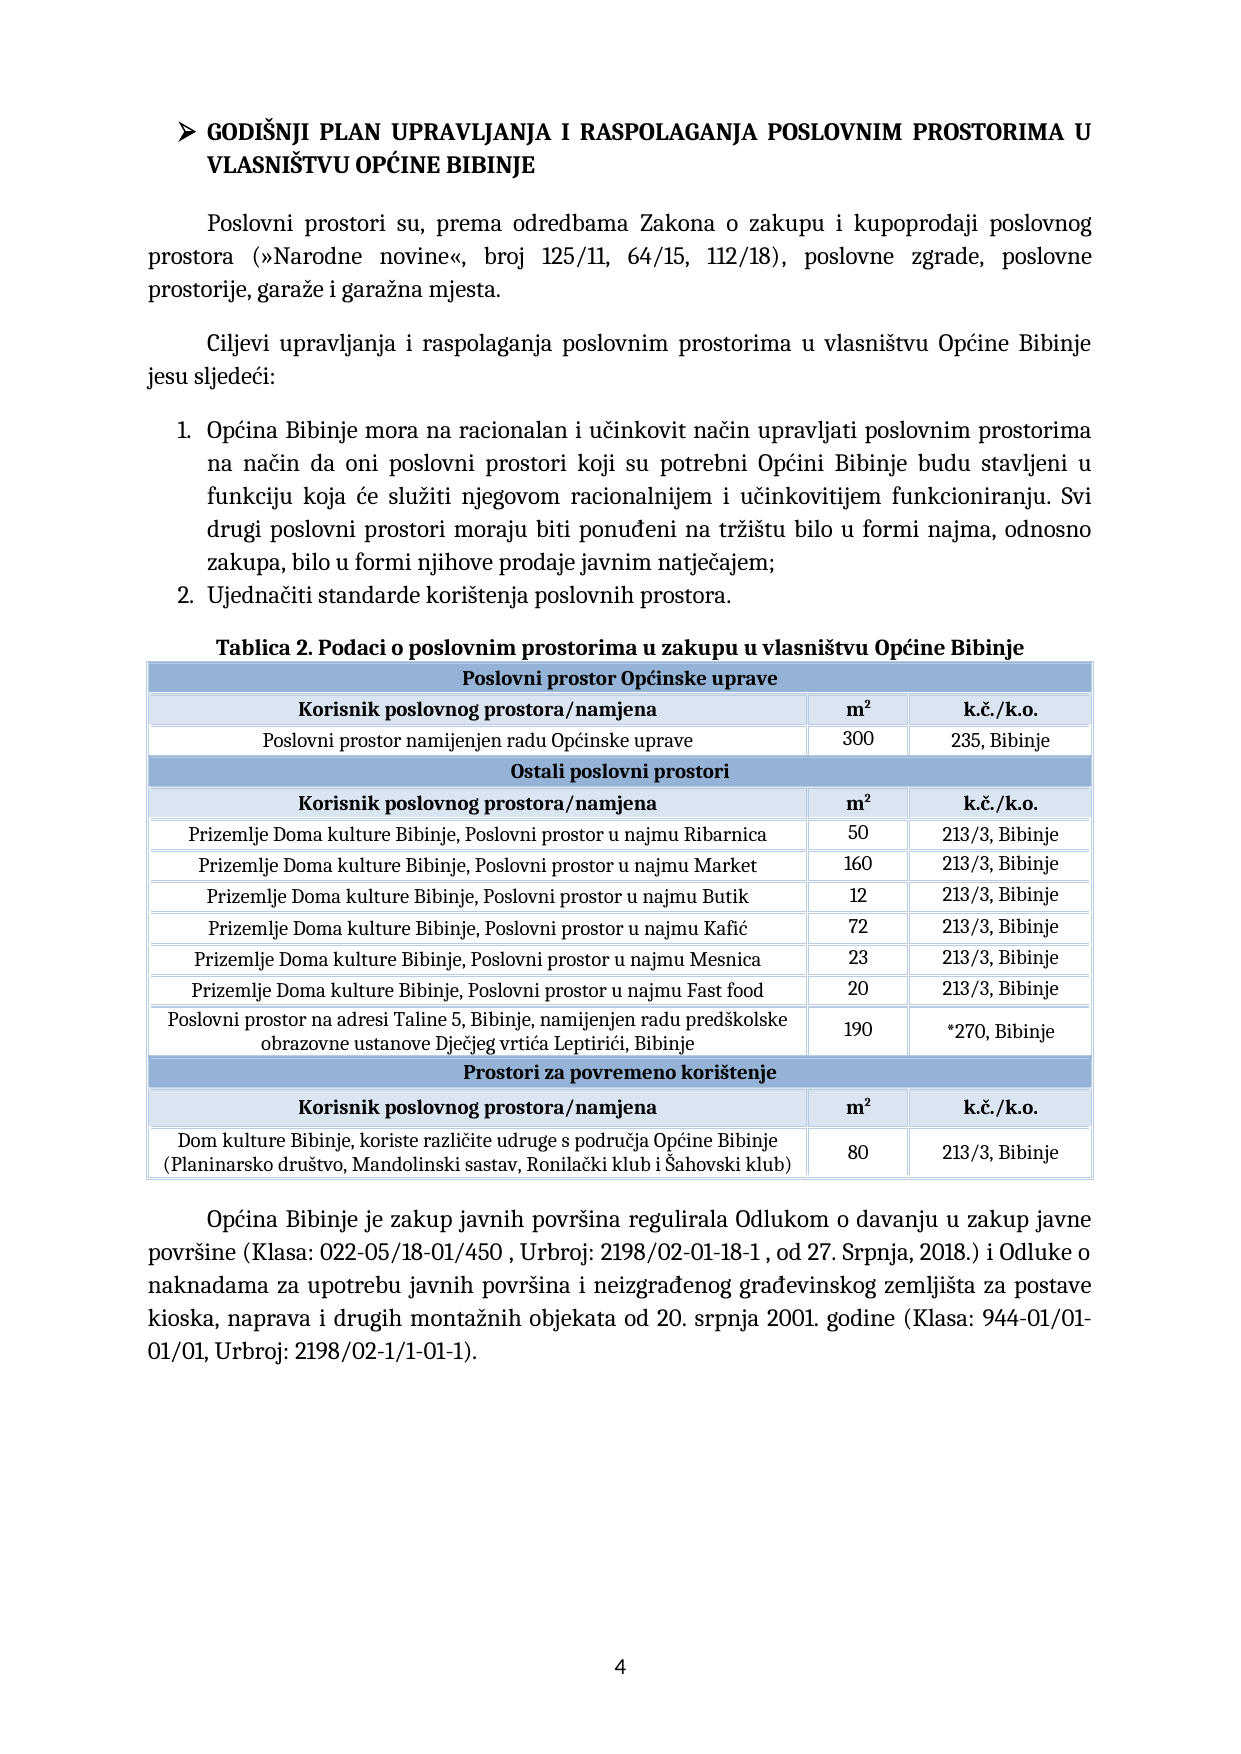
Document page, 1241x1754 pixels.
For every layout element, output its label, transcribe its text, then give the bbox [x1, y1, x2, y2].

list Općina Bibinje mora na racionalan i učinkovit način upravljati poslovnim prostorima na način da oni poslovni prostori koji su potrebni Općini Bibinje budu stavljeni u funkciju koja će služiti njegovom racionalnijem i učinkovitijem funkcioniranju. Svi drugi poslovni prostori moraju biti ponuđeni na tržištu bilo u formi najma, odnosno zakupa, bilo u formi njihove prodaje javnim natječajem; [177, 416, 1092, 577]
table_cell Prizemlje Doma kulture Bibinje, Poslovni prostor u najmu Kafić [148, 911, 808, 942]
table_cell 50 [809, 821, 907, 849]
table_cell 213/3, Bibinje [910, 943, 1091, 973]
table_cell m2 [809, 789, 907, 817]
table_cell 213/3, Bibinje [909, 880, 1092, 911]
text Ciljevi upravljanja i raspolaganja poslovnim prostorima u vlasništvu Općine Bibinje jesu sljedeći: [148, 329, 1092, 391]
table_cell Poslovni prostor namijenjen radu Općinske uprave [149, 724, 806, 755]
table_cell Prizemlje Doma kulture Bibinje, Poslovni prostor u najmu Ribarnica [149, 818, 806, 849]
table_cell k.č./k.o. [910, 693, 1091, 724]
table_cell 213/3, Bibinje [910, 974, 1091, 1004]
text Općina Bibinje je zakup javnih površina regulirala Odlukom o davanju u zakup javne površine (Klasa: 022-05/18-01/450 , Urbroj: 2198/02-01-18-1 , od 27. Srpnja, 2018.) i Odluke o naknadama za upotrebu javnih površina i neizgrađenog građevinskog zemljišta za postave kioska, naprava i drugih montažnih objekata od 20. srpnja 2001. godine (Klasa: 944-01/01-01/01, Urbroj: 2198/02-1/1-01-1). [148, 1205, 1092, 1366]
text Tablica 2. Podaci o poslovnim prostorima u zakupu u vlasništvu Općine Bibinje [148, 635, 1092, 661]
table_cell 12 [809, 883, 907, 911]
table_cell 72 [809, 914, 907, 942]
table_cell 213/3, Bibinje [909, 1126, 1091, 1177]
table_cell k.č./k.o. [910, 1087, 1091, 1126]
table_cell m2 [809, 1090, 907, 1126]
table_cell 300 [809, 727, 907, 755]
table_cell 235, Bibinje [910, 724, 1091, 755]
table_cell 20 [809, 977, 907, 1004]
table_cell Dom kulture Bibinje, koriste različite udruge s područja Općine Bibinje (Planinarsko društvo, Mandolinski sastav, Ronilački klub i Šahovski klub) [149, 1126, 808, 1177]
table_cell 160 [809, 852, 907, 880]
table_cell Korisnik poslovnog prostora/namjena [149, 693, 806, 724]
table_cell Korisnik poslovnog prostora/namjena [149, 1087, 806, 1126]
table_cell 190 [809, 1008, 907, 1055]
list Ujednačiti standarde korištenja poslovnih prostora. [177, 581, 1092, 610]
table_cell Ostali poslovni prostori [148, 755, 1092, 786]
table_cell 23 [809, 946, 907, 973]
list GODIŠNJI PLAN UPRAVLJANJA I RASPOLAGANJA POSLOVNIM PROSTORIMA U VLASNIŠTVU OPĆINE BIBINJE [177, 118, 1092, 180]
table_cell Prizemlje Doma kulture Bibinje, Poslovni prostor u najmu Fast food [149, 974, 806, 1004]
table_cell 213/3, Bibinje [910, 849, 1091, 880]
table_cell Prizemlje Doma kulture Bibinje, Poslovni prostor u najmu Butik [148, 880, 808, 911]
text Poslovni prostori su, prema odredbama Zakona o zakupu i kupoprodaji poslovnog prostora (»Narodne novine«, broj 125/11, 64/15, 112/18), poslovne zgrade, poslovne prostorije, garaže i garažna mjesta. [148, 209, 1092, 304]
table_cell *270, Bibinje [909, 1004, 1092, 1055]
table_cell 213/3, Bibinje [910, 818, 1091, 849]
table_header Poslovni prostor Općinske uprave [149, 664, 1091, 692]
table_cell Prostori za povremeno korištenje [148, 1055, 1092, 1087]
table_cell k.č./k.o. [909, 786, 1092, 817]
table_cell 213/3, Bibinje [909, 911, 1092, 942]
table_cell Prizemlje Doma kulture Bibinje, Poslovni prostor u najmu Market [149, 849, 806, 880]
table_cell m2 [809, 696, 907, 724]
table_cell Korisnik poslovnog prostora/namjena [148, 786, 808, 817]
table_cell 80 [808, 1129, 908, 1177]
table_cell Poslovni prostor na adresi Taline 5, Bibinje, namijenjen radu predškolske obrazovne ustanove Dječjeg vrtića Leptirići, Bibinje [148, 1004, 808, 1055]
table_cell Prizemlje Doma kulture Bibinje, Poslovni prostor u najmu Mesnica [149, 943, 806, 973]
